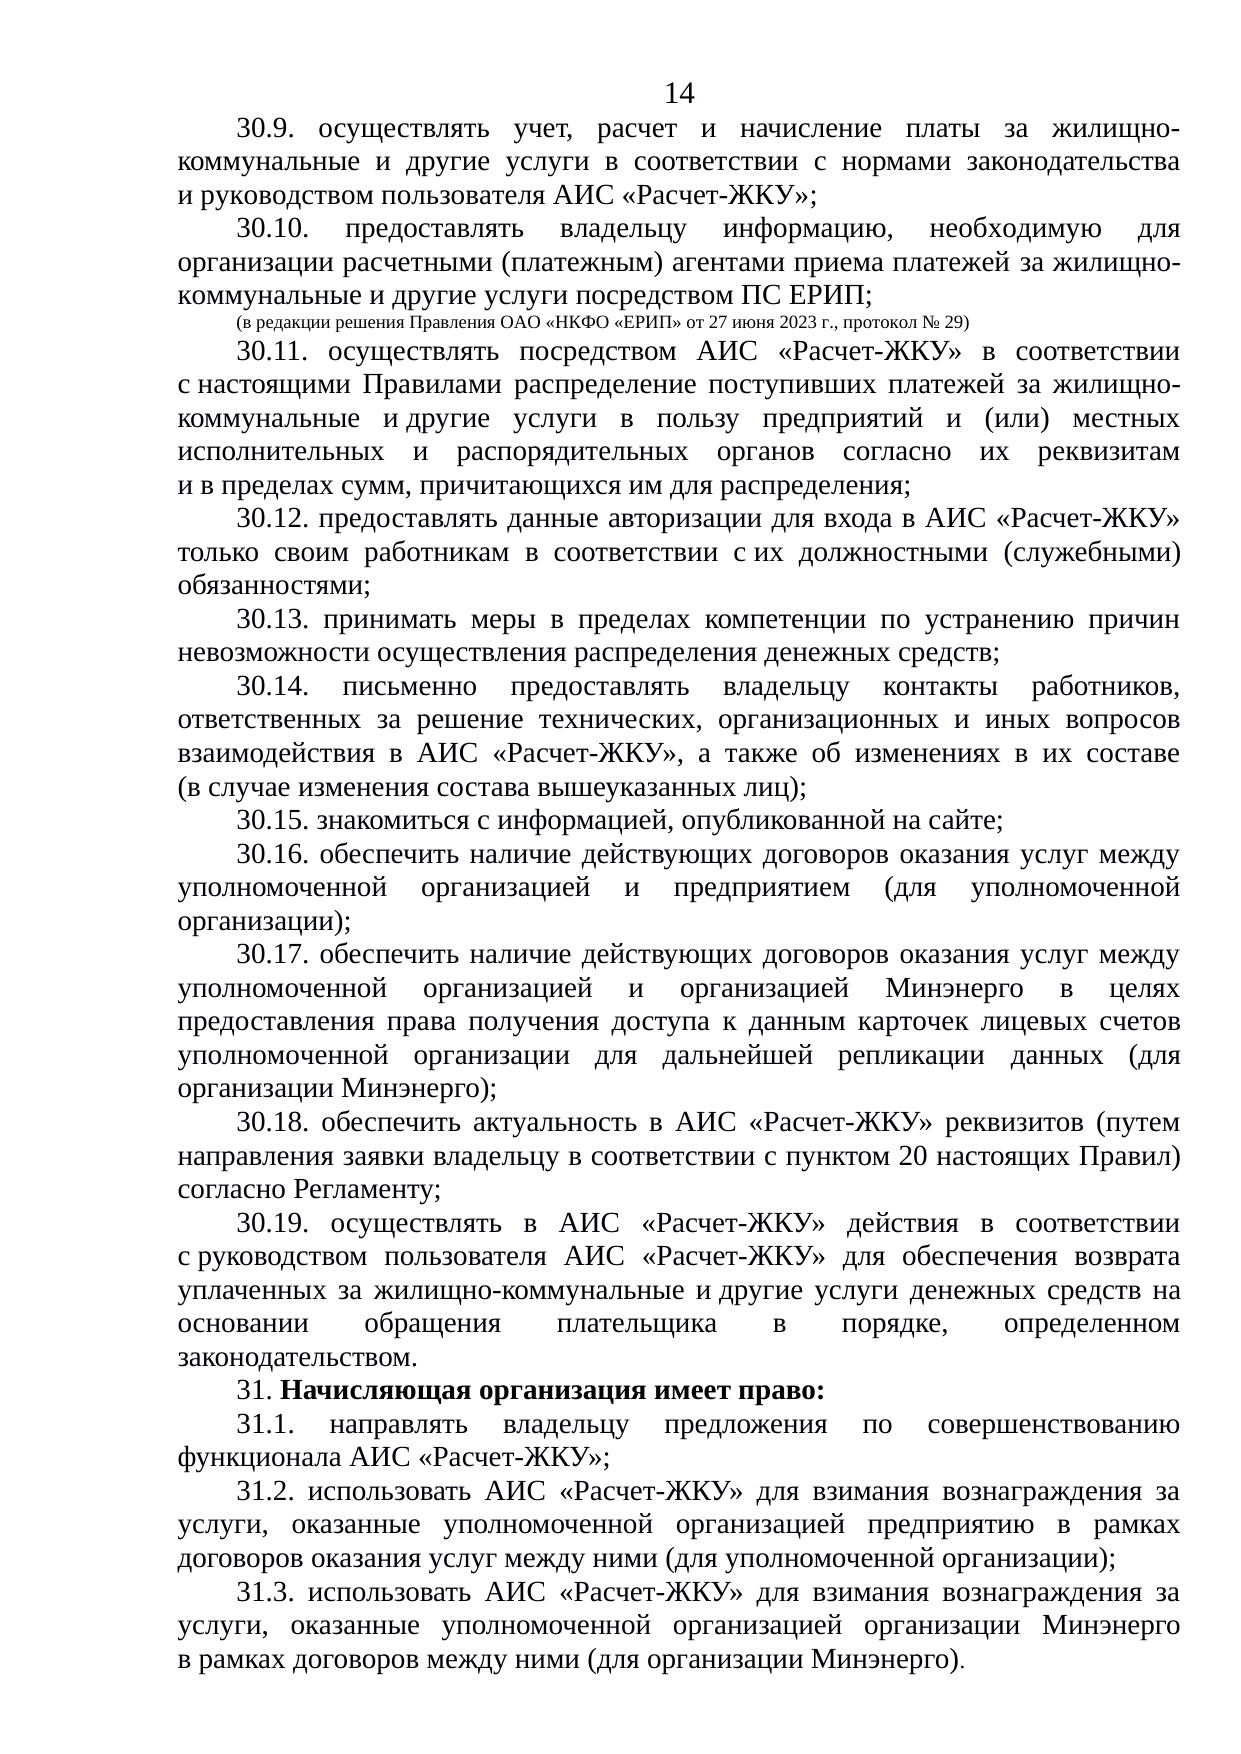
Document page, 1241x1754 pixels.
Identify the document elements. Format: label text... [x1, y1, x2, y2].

text 30.17. обеспечить наличие действующих договоров оказания услуг между уполномоченной организацией и организацией Минэнерго в целях предоставления права получения доступа к данным карточек лицевых счетов уполномоченной организации для дальнейшей репликации данных (для организации Минэнерго); [177, 936, 1181, 1104]
text 31.2. использовать АИС «Расчет-ЖКУ» для взимания вознаграждения за услуги, оказанные уполномоченной организацией предприятию в рамках договоров оказания услуг между ними (для уполномоченной организации); [177, 1473, 1181, 1574]
text 30.19. осуществлять в АИС «Расчет-ЖКУ» действия в соответствии с руководством пользователя АИС «Расчет-ЖКУ» для обеспечения возврата уплаченных за жилищно-коммунальные и другие услуги денежных средств на основании обращения плательщика в порядке, определенном законодательством. [177, 1205, 1181, 1372]
text 30.15. знакомиться с информацией, опубликованной на сайте; [177, 802, 1181, 836]
text 31.3. использовать АИС «Расчет-ЖКУ» для взимания вознаграждения за услуги, оказанные уполномоченной организацией организации Минэнерго в рамках договоров между ними (для организации Минэнерго). [177, 1574, 1181, 1674]
text 30.12. предоставлять данные авторизации для входа в АИС «Расчет-ЖКУ» только своим работникам в соответствии с их должностными (служебными) обязанностями; [177, 500, 1181, 601]
text 30.16. обеспечить наличие действующих договоров оказания услуг между уполномоченной организацией и предприятием (для уполномоченной организации); [177, 836, 1181, 936]
text 30.14. письменно предоставлять владельцу контакты работников, ответственных за решение технических, организационных и иных вопросов взаимодействия в АИС «Расчет-ЖКУ», а также об изменениях в их составе (в случае изменения состава вышеуказанных лиц); [177, 668, 1181, 802]
text 30.13. принимать меры в пределах компетенции по устранению причин невозможности осуществления распределения денежных средств; [177, 601, 1181, 668]
text 30.9. осуществлять учет, расчет и начисление платы за жилищно-коммунальные и другие услуги в соответствии с нормами законодательства и руководством пользователя АИС «Расчет-ЖКУ»; [177, 110, 1181, 210]
text 31. Начисляющая организация имеет право: [177, 1372, 1181, 1406]
text 30.18. обеспечить актуальность в АИС «Расчет-ЖКУ» реквизитов (путем направления заявки владельцу в соответствии с пунктом 20 настоящих Правил) согласно Регламенту; [177, 1104, 1181, 1205]
text 30.10. предоставлять владельцу информацию, необходимую для организации расчетными (платежным) агентами приема платежей за жилищно-коммунальные и другие услуги посредством ПС ЕРИП; [177, 210, 1181, 311]
text (в редакции решения Правления ОАО «НКФО «ЕРИП» от 27 июня 2023 г., протокол № 29) [177, 311, 1181, 333]
text 30.11. осуществлять посредством АИС «Расчет-ЖКУ» в соответствии с настоящими Правилами распределение поступивших платежей за жилищно-коммунальные и другие услуги в пользу предприятий и (или) местных исполнительных и распорядительных органов согласно их реквизитам и в пределах сумм, причитающихся им для распределения; [177, 333, 1181, 500]
text 31.1. направлять владельцу предложения по совершенствованию функционала АИС «Расчет-ЖКУ»; [177, 1406, 1181, 1473]
